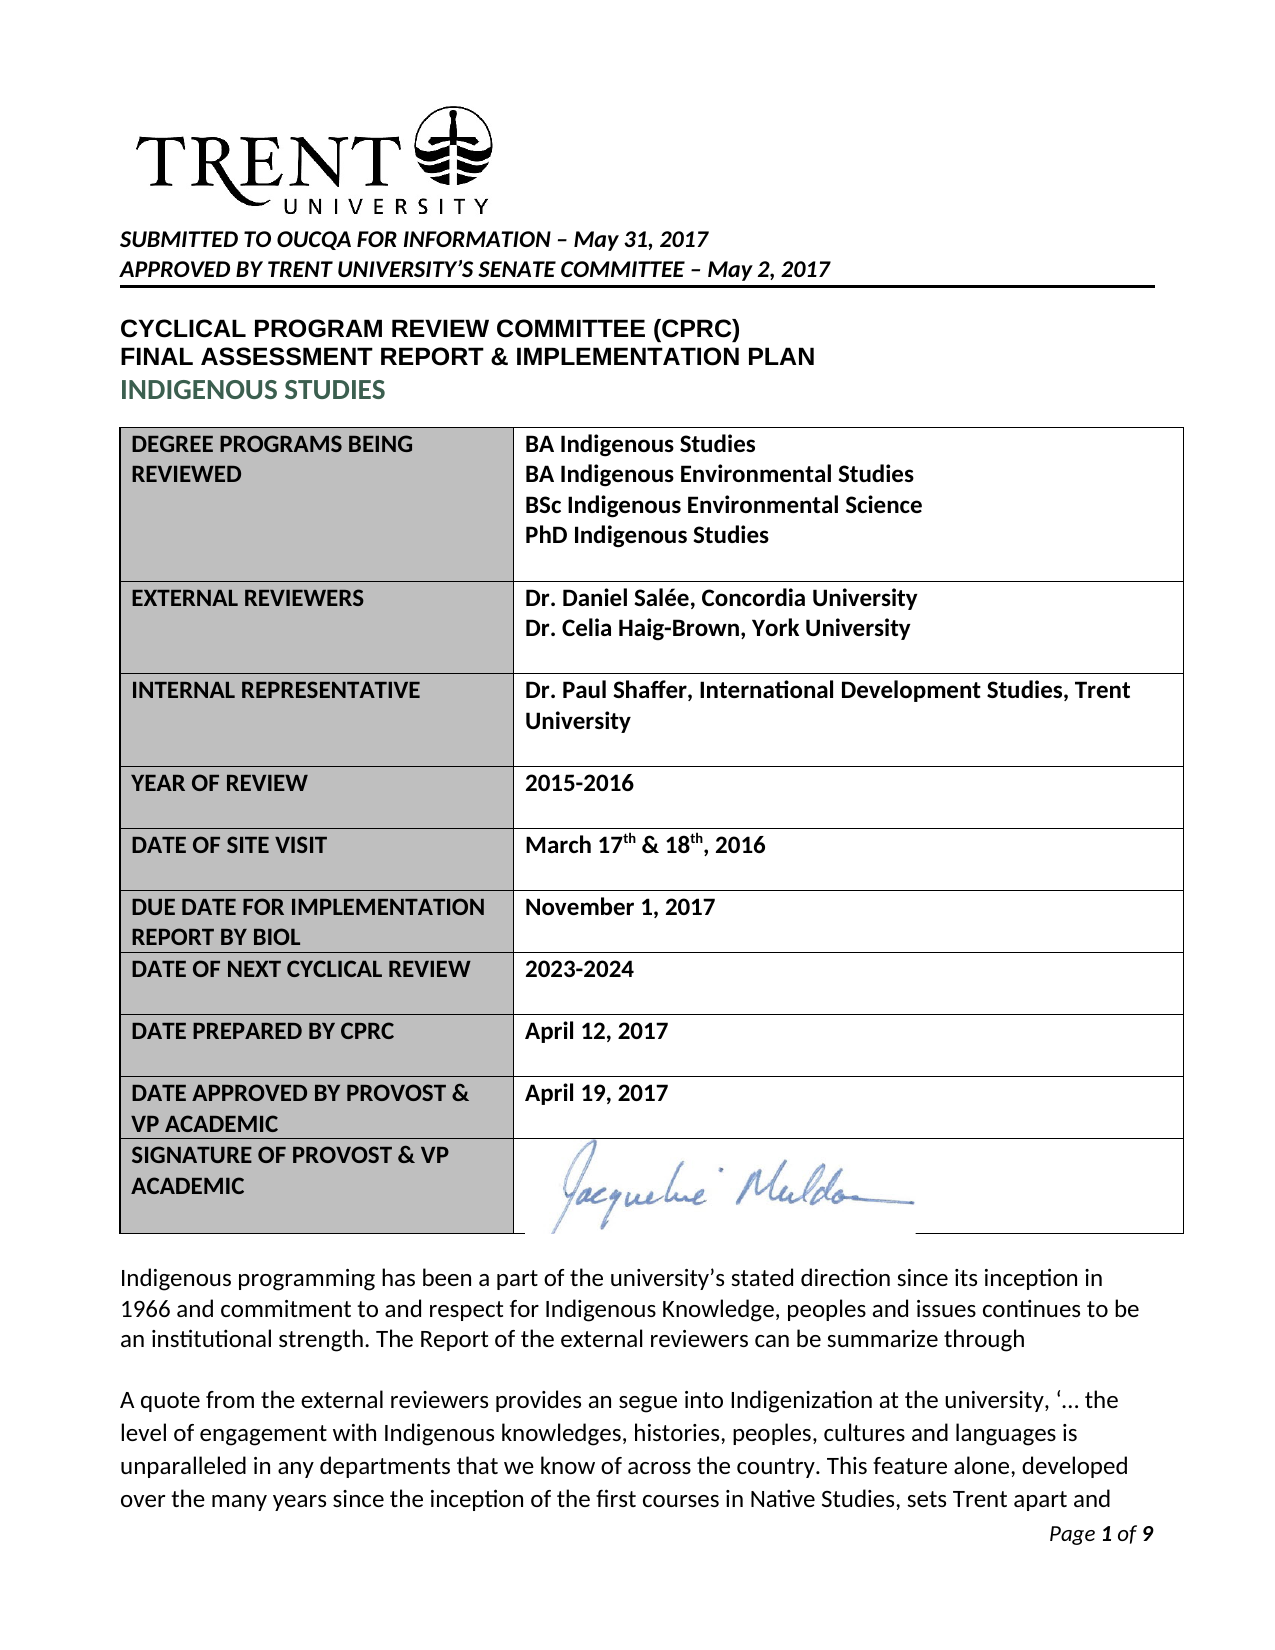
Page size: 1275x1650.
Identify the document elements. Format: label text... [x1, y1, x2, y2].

table_cell DATE PREPARED BY CPRC [121, 1015, 513, 1076]
table_cell SIGNATURE OF PROVOST & VP ACADEMIC [121, 1139, 513, 1233]
table_cell November 1, 2017 [514, 891, 1183, 952]
table_cell DUE DATE FOR IMPLEMENTATION REPORT BY BIOL [121, 891, 513, 952]
table_cell Dr. Daniel Salée, Concordia University Dr. Celia Haig-Brown, York University [514, 582, 1183, 673]
picture [525, 1139, 916, 1234]
subtitle CYCLICAL PROGRAM REVIEW COMMITTEE (CPRC) [120, 313, 1155, 342]
table_cell April 19, 2017 [514, 1077, 1183, 1138]
table_cell 2015-2016 [514, 767, 1183, 828]
table_cell 2023-2024 [514, 953, 1183, 1014]
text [120, 1384, 1155, 1514]
text Indigenous programming has been a part of the university’s stated direction since its inception in 1966 and commitment to and respect for Indigenous Knowledge, peoples and issues continues to be an institutional strength. The Report of the external reviewers can be summarize through [120, 1262, 1155, 1354]
table_cell [514, 1139, 525, 1233]
table_cell [916, 1139, 1183, 1233]
table_cell YEAR OF REVIEW [121, 767, 513, 828]
table_cell DATE OF SITE VISIT [121, 829, 513, 890]
table_cell April 12, 2017 [514, 1015, 1183, 1076]
table_cell Dr. Paul Shaffer, International Development Studies, Trent University [514, 674, 1183, 766]
table_cell INTERNAL REPRESENTATIVE [121, 674, 513, 766]
table_cell DATE APPROVED BY PROVOST & VP ACADEMIC [121, 1077, 513, 1138]
table_header DEGREE PROGRAMS BEING REVIEWED [121, 428, 513, 581]
subtitle FINAL ASSESSMENT REPORT & IMPLEMENTATION PLAN [120, 342, 1155, 371]
table_cell DATE OF NEXT CYCLICAL REVIEW [121, 953, 513, 1014]
text INDIGENOUS STUDIES [120, 371, 1155, 407]
table_cell EXTERNAL REVIEWERS [121, 582, 513, 673]
table_header BA Indigenous Studies BA Indigenous Environmental Studies BSc Indigenous Environmental Science PhD Indigenous Studies [514, 428, 1183, 581]
text SUBMITTED TO OUCQA FOR INFORMATION – May 31, 2017 [120, 224, 1155, 254]
table_cell March 17th & 18th, 2016 [514, 829, 1183, 890]
text APPROVED BY TRENT UNIVERSITY’S SENATE COMMITTEE – May 2, 2017 [120, 254, 1155, 285]
picture [120, 103, 508, 225]
